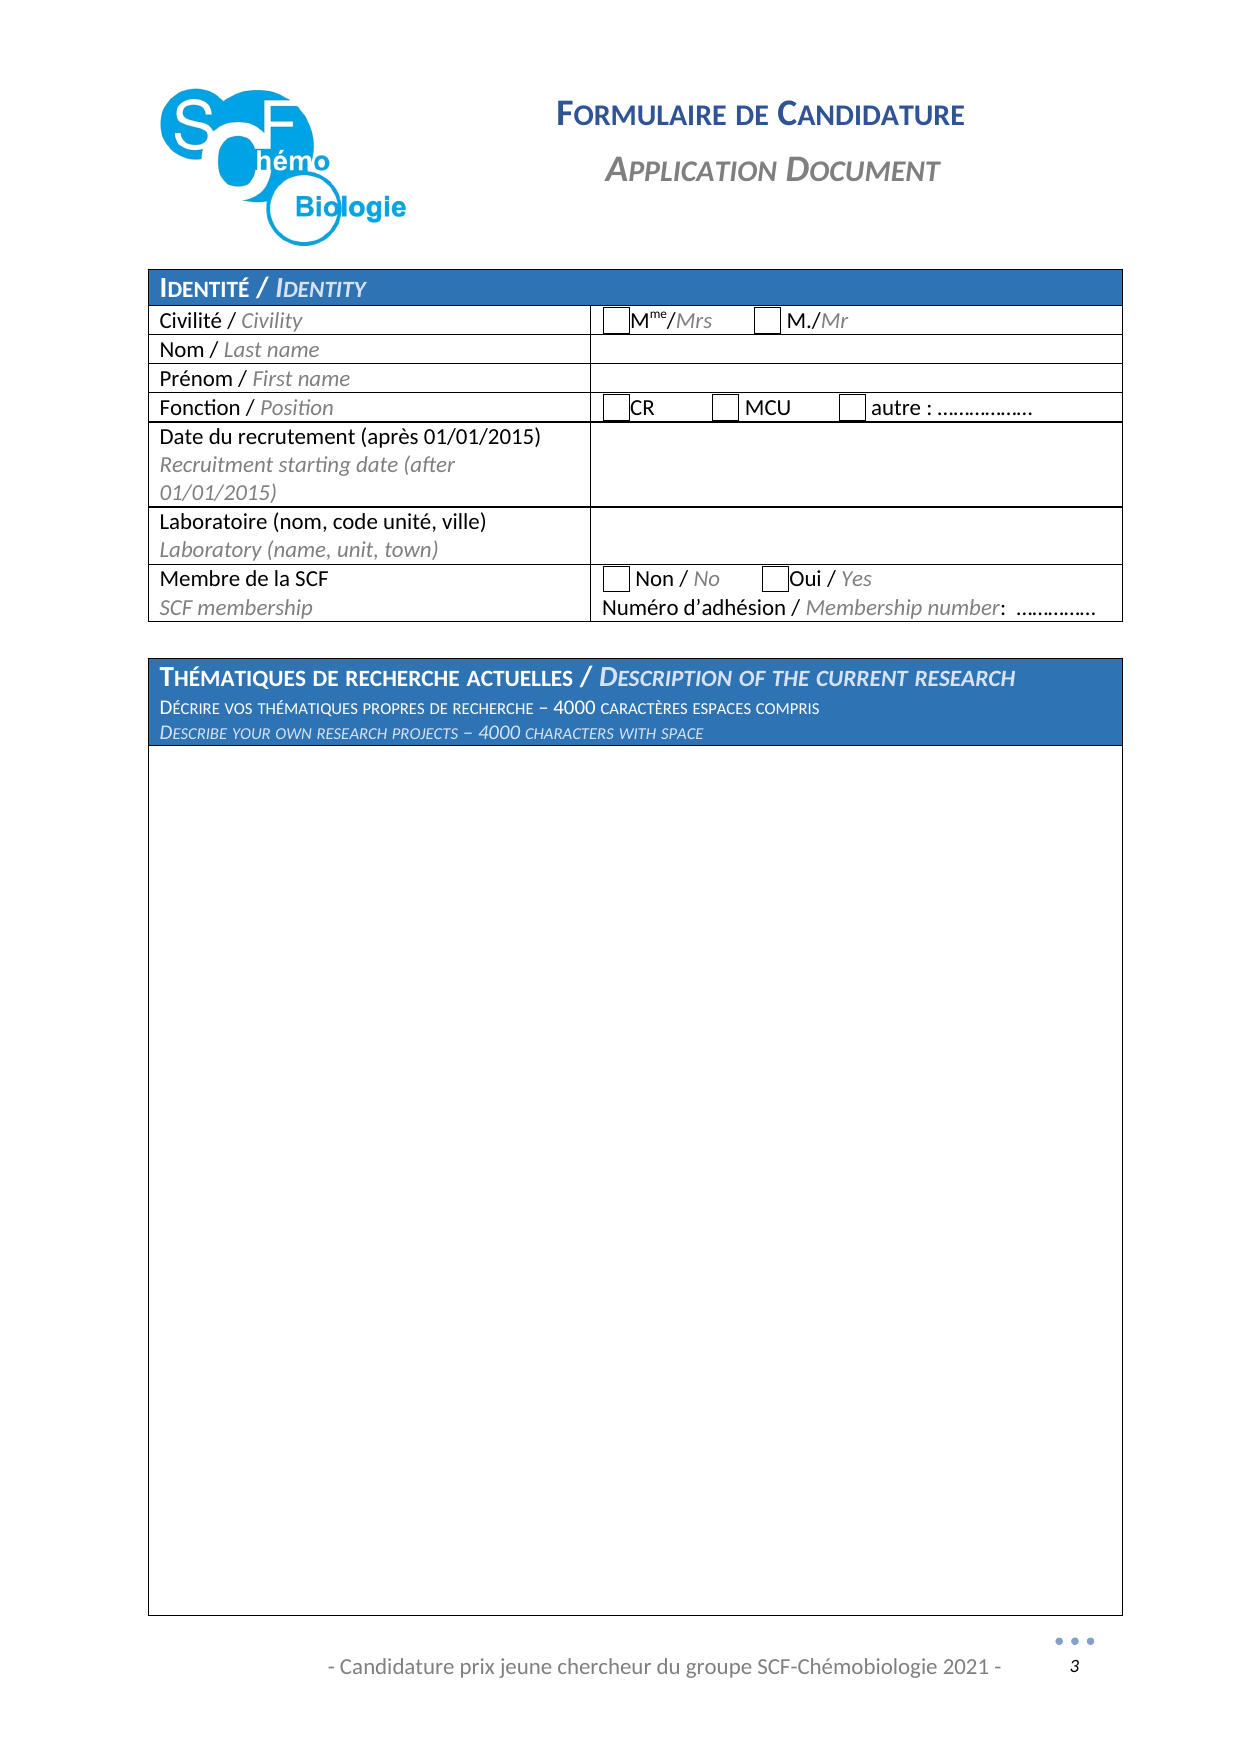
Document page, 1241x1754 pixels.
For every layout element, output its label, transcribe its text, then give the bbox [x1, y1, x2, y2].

table_header Identité / Identity [149, 270, 1122, 305]
table_cell CR MCU autre : ……………… [591, 393, 1122, 421]
table_cell Membre de la SCF SCF membership [149, 565, 590, 621]
table_cell [591, 364, 1122, 392]
picture [145, 67, 421, 264]
table_cell [591, 508, 1122, 563]
table_cell Laboratoire (nom, code unité, ville) Laboratory (name, unit, town) [149, 508, 590, 563]
table_cell Date du recrutement (après 01/01/2015) Recruitment starting date (after 01/01/2015) [149, 423, 590, 506]
text Formulaire de Candidature [421, 89, 1107, 134]
table_cell [591, 335, 1122, 363]
table_cell Fonction / Position [149, 393, 590, 421]
table_cell Prénom / First name [149, 364, 590, 392]
table_cell Non / No Oui / Yes Numéro d’adhésion / Membership number: …………… [591, 565, 1122, 621]
table_header Thématiques de recherche actuelles / Description of the current research Décrire vos thématiques propres de recherche – 4000 caractères espaces compris Describe your own research projects – 4000 characters with space [149, 659, 1122, 745]
text Application Document [605, 145, 1107, 191]
table_cell Nom / Last name [149, 335, 590, 363]
table_cell [591, 423, 1122, 506]
table_cell Mme/Mrs M./Mr [591, 306, 1122, 334]
table_cell [149, 746, 1122, 1615]
table_cell Civilité / Civility [149, 306, 590, 334]
